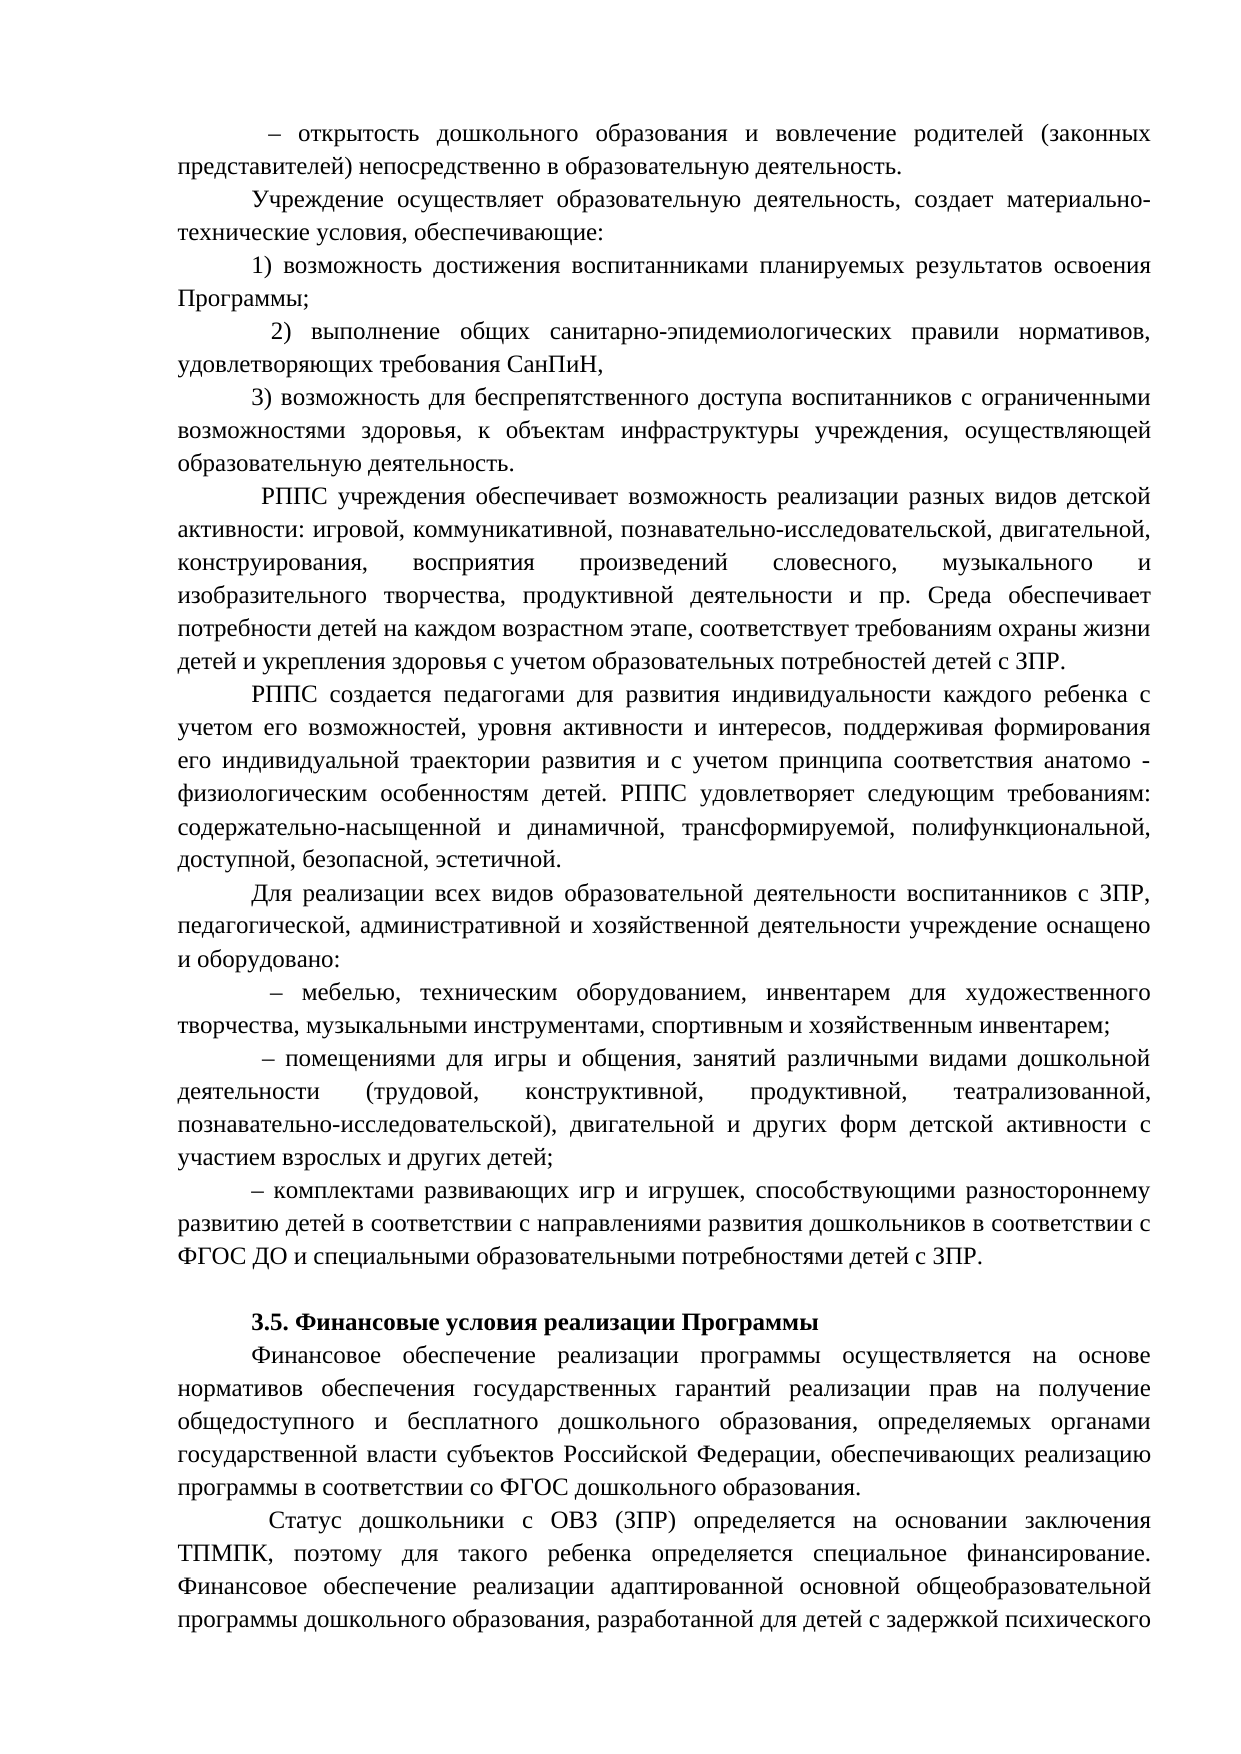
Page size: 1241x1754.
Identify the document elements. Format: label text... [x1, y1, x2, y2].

text 1) возможность достижения воспитанниками планируемых результатов освоения Программы; [177, 250, 1152, 312]
text – мебелью, техническим оборудованием, инвентарем для художественного творчества, музыкальными инструментами, спортивным и хозяйственным инвентарем; [177, 977, 1152, 1038]
text 3) возможность для беспрепятственного доступа воспитанников с ограниченными возможностями здоровья, к объектам инфраструктуры учреждения, осуществляющей образовательную деятельность. [177, 382, 1152, 477]
text – помещениями для игры и общения, занятий различными видами дошкольной деятельности (трудовой, конструктивной, продуктивной, театрализованной, познавательно-исследовательской), двигательной и других форм детской активности с участием взрослых и других детей; [177, 1043, 1152, 1171]
text Для реализации всех видов образовательной деятельности воспитанников с ЗПР, педагогической, административной и хозяйственной деятельности учреждение оснащено и оборудовано: [177, 878, 1152, 972]
text 2) выполнение общих санитарно-эпидемиологических правили нормативов, удовлетворяющих требования СанПиН, [177, 316, 1152, 378]
text РППС создается педагогами для развития индивидуальности каждого ребенка с учетом его возможностей, уровня активности и интересов, поддерживая формирования его индивидуальной траектории развития и с учетом принципа соответствия анатомо - физиологическим особенностям детей. РППС удовлетворяет следующим требованиям: содержательно-насыщенной и динамичной, трансформируемой, полифункциональной, доступной, безопасной, эстетичной. [177, 679, 1152, 873]
text – комплектами развивающих игр и игрушек, способствующими разностороннему развитию детей в соответствии с направлениями развития дошкольников в соответствии с ФГОС ДО и специальными образовательными потребностями детей с ЗПР. [177, 1175, 1152, 1269]
text РППС учреждения обеспечивает возможность реализации разных видов детской активности: игровой, коммуникативной, познавательно-исследовательской, двигательной, конструирования, восприятия произведений словесного, музыкального и изобразительного творчества, продуктивной деятельности и пр. Среда обеспечивает потребности детей на каждом возрастном этапе, соответствует требованиям охраны жизни детей и укрепления здоровья с учетом образовательных потребностей детей с ЗПР. [177, 481, 1152, 675]
text Финансовое обеспечение реализации программы осуществляется на основе нормативов обеспечения государственных гарантий реализации прав на получение общедоступного и бесплатного дошкольного образования, определяемых органами государственной власти субъектов Российской Федерации, обеспечивающих реализацию программы в соответствии со ФГОС дошкольного образования. [177, 1340, 1152, 1501]
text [177, 1505, 1152, 1633]
text – открытость дошкольного образования и вовлечение родителей (законных представителей) непосредственно в образовательную деятельность. [177, 118, 1152, 180]
text 3.5. Финансовые условия реализации Программы [177, 1307, 1152, 1336]
text Учреждение осуществляет образовательную деятельность, создает материально-технические условия, обеспечивающие: [177, 184, 1152, 246]
